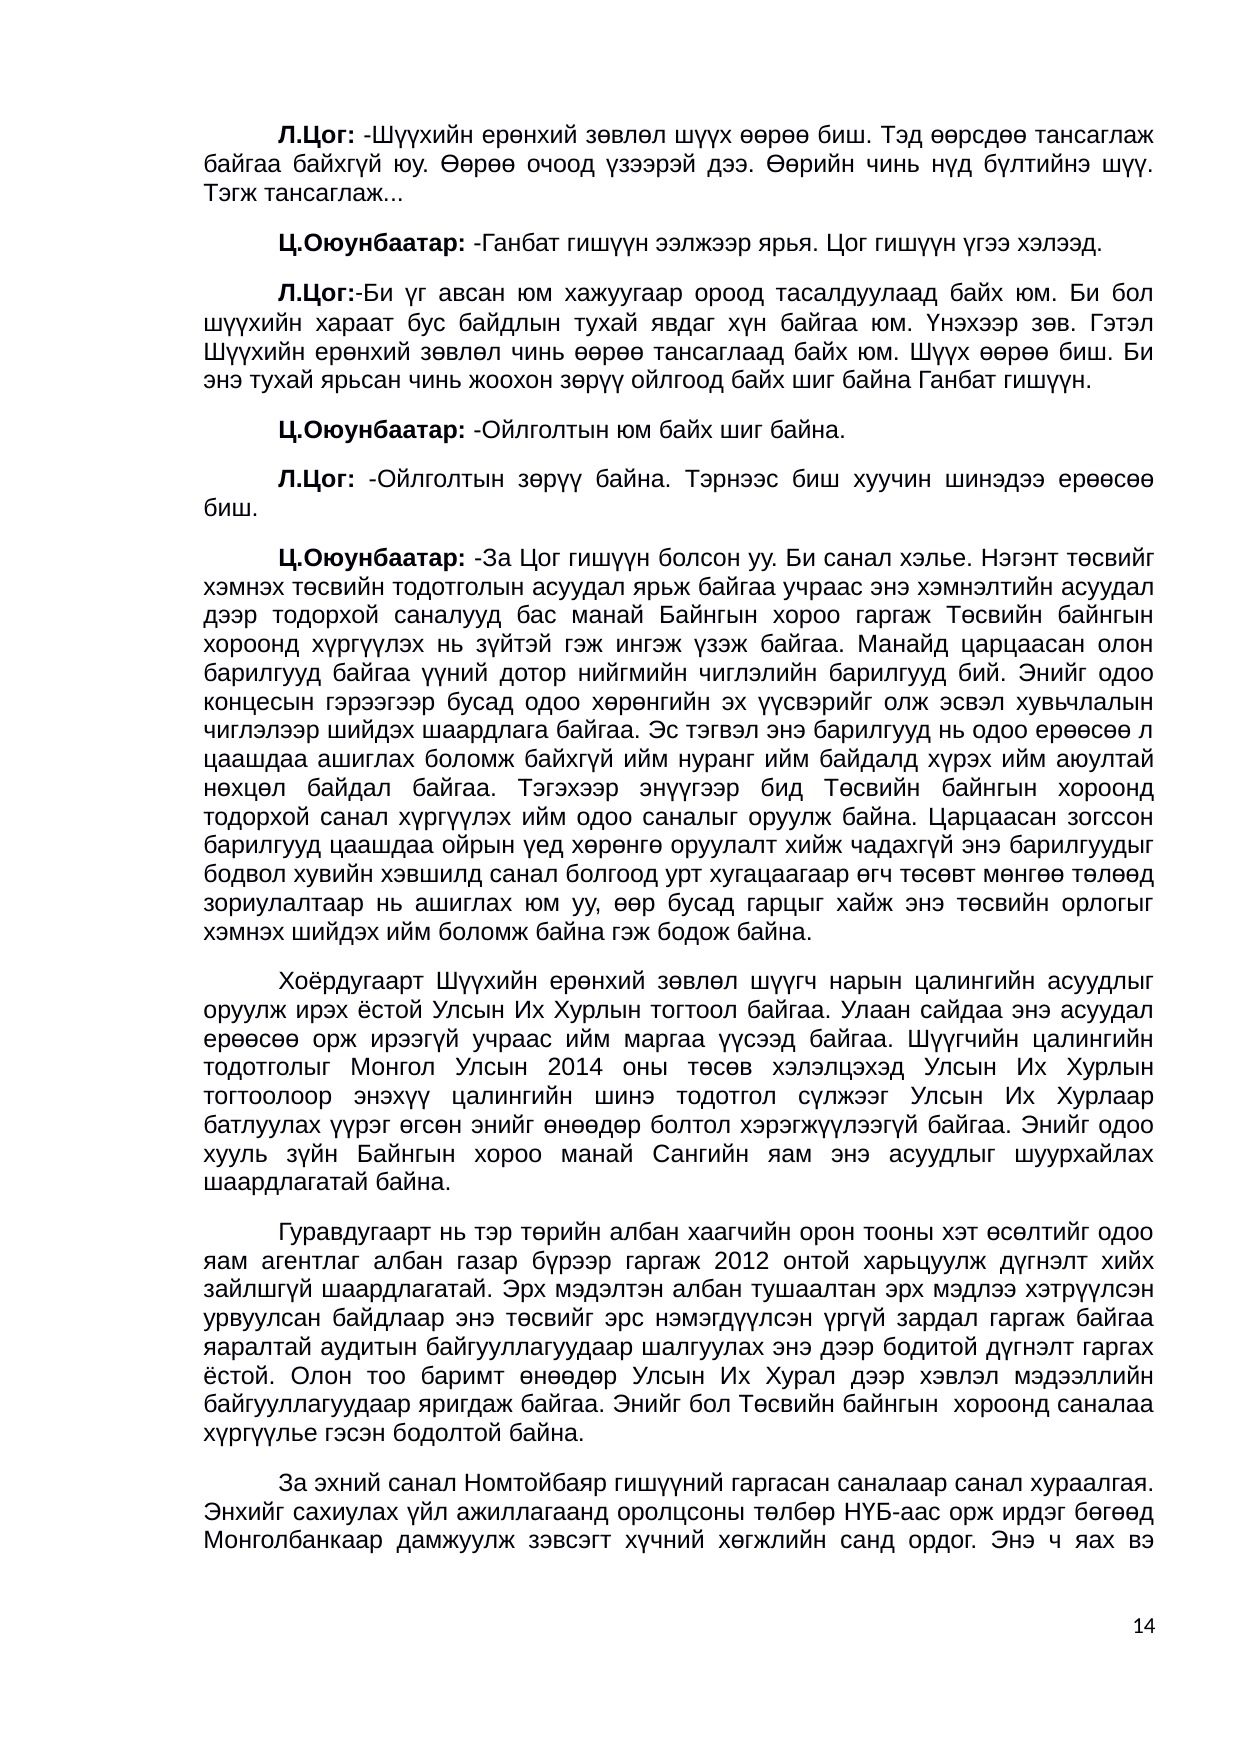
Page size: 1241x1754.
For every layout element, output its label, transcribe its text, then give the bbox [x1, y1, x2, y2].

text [203, 1468, 1155, 1554]
text Л.Цог: -Шүүхийн ерөнхий зөвлөл шүүх өөрөө биш. Тэд өөрсдөө тансаглаж байгаа байхгүй юу. Өөрөө очоод үзээрэй дээ. Өөрийн чинь нүд бүлтийнэ шүү. Тэгж тансаглаж... [203, 121, 1155, 207]
text Хоёрдугаарт Шүүхийн ерөнхий зөвлөл шүүгч нарын цалингийн асуудлыг оруулж ирэх ёстой Улсын Их Хурлын тогтоол байгаа. Улаан сайдаа энэ асуудал ерөөсөө орж ирээгүй учраас ийм маргаа үүсээд байгаа. Шүүгчийн цалингийн тодотголыг Монгол Улсын 2014 оны төсөв хэлэлцэхэд Улсын Их Хурлын тогтоолоор энэхүү цалингийн шинэ тодотгол сүлжээг Улсын Их Хурлаар батлуулах үүрэг өгсөн энийг өнөөдөр болтол хэрэгжүүлээгүй байгаа. Энийг одоо хууль зүйн Байнгын хороо манай Сангийн яам энэ асуудлыг шуурхайлах шаардлагатай байна. [203, 966, 1155, 1196]
text Л.Цог: -Ойлголтын зөрүү байна. Тэрнээс биш хуучин шинэдээ ерөөсөө биш. [203, 464, 1155, 522]
text Ц.Оюунбаатар: -За Цог гишүүн болсон уу. Би санал хэлье. Нэгэнт төсвийг хэмнэх төсвийн тодотголын асуудал ярьж байгаа учраас энэ хэмнэлтийн асуудал дээр тодорхой саналууд бас манай Байнгын хороо гаргаж Төсвийн байнгын хороонд хүргүүлэх нь зүйтэй гэж ингэж үзэж байгаа. Манайд царцаасан олон барилгууд байгаа үүний дотор нийгмийн чиглэлийн барилгууд бий. Энийг одоо концесын гэрээгээр бусад одоо хөрөнгийн эх үүсвэрийг олж эсвэл хувьчлалын чиглэлээр шийдэх шаардлага байгаа. Эс тэгвэл энэ барилгууд нь одоо ерөөсөө л цаашдаа ашиглах боломж байхгүй ийм нуранг ийм байдалд хүрэх ийм аюултай нөхцөл байдал байгаа. Тэгэхээр энүүгээр бид Төсвийн байнгын хороонд тодорхой санал хүргүүлэх ийм одоо саналыг оруулж байна. Царцаасан зогссон барилгууд цаашдаа ойрын үед хөрөнгө оруулалт хийж чадахгүй энэ барилгуудыг бодвол хувийн хэвшилд санал болгоод урт хугацаагаар өгч төсөвт мөнгөө төлөөд зориулалтаар нь ашиглах юм уу, өөр бусад гарцыг хайж энэ төсвийн орлогыг хэмнэх шийдэх ийм боломж байна гэж бодож байна. [203, 543, 1155, 945]
text Ц.Оюунбаатар: -Ойлголтын юм байх шиг байна. [203, 415, 1155, 443]
text Л.Цог:-Би үг авсан юм хажуугаар ороод тасалдуулаад байх юм. Би бол шүүхийн хараат бус байдлын тухай явдаг хүн байгаа юм. Үнэхээр зөв. Гэтэл Шүүхийн ерөнхий зөвлөл чинь өөрөө тансаглаад байх юм. Шүүх өөрөө биш. Би энэ тухай ярьсан чинь жоохон зөрүү ойлгоод байх шиг байна Ганбат гишүүн. [203, 277, 1155, 394]
text Гуравдугаарт нь тэр төрийн албан хаагчийн орон тооны хэт өсөлтийг одоо яам агентлаг албан газар бүрээр гаргаж 2012 онтой харьцуулж дүгнэлт хийх зайлшгүй шаардлагатай. Эрх мэдэлтэн албан тушаалтан эрх мэдлээ хэтрүүлсэн урвуулсан байдлаар энэ төсвийг эрс нэмэгдүүлсэн үргүй зардал гаргаж байгаа яаралтай аудитын байгууллагуудаар шалгуулах энэ дээр бодитой дүгнэлт гаргах ёстой. Олон тоо баримт өнөөдөр Улсын Их Хурал дээр хэвлэл мэдээллийн байгууллагуудаар яригдаж байгаа. Энийг бол Төсвийн байнгын хороонд саналаа хүргүүлье гэсэн бодолтой байна. [203, 1217, 1155, 1447]
text Ц.Оюунбаатар: -Ганбат гишүүн ээлжээр ярья. Цог гишүүн үгээ хэлээд. [203, 228, 1155, 256]
